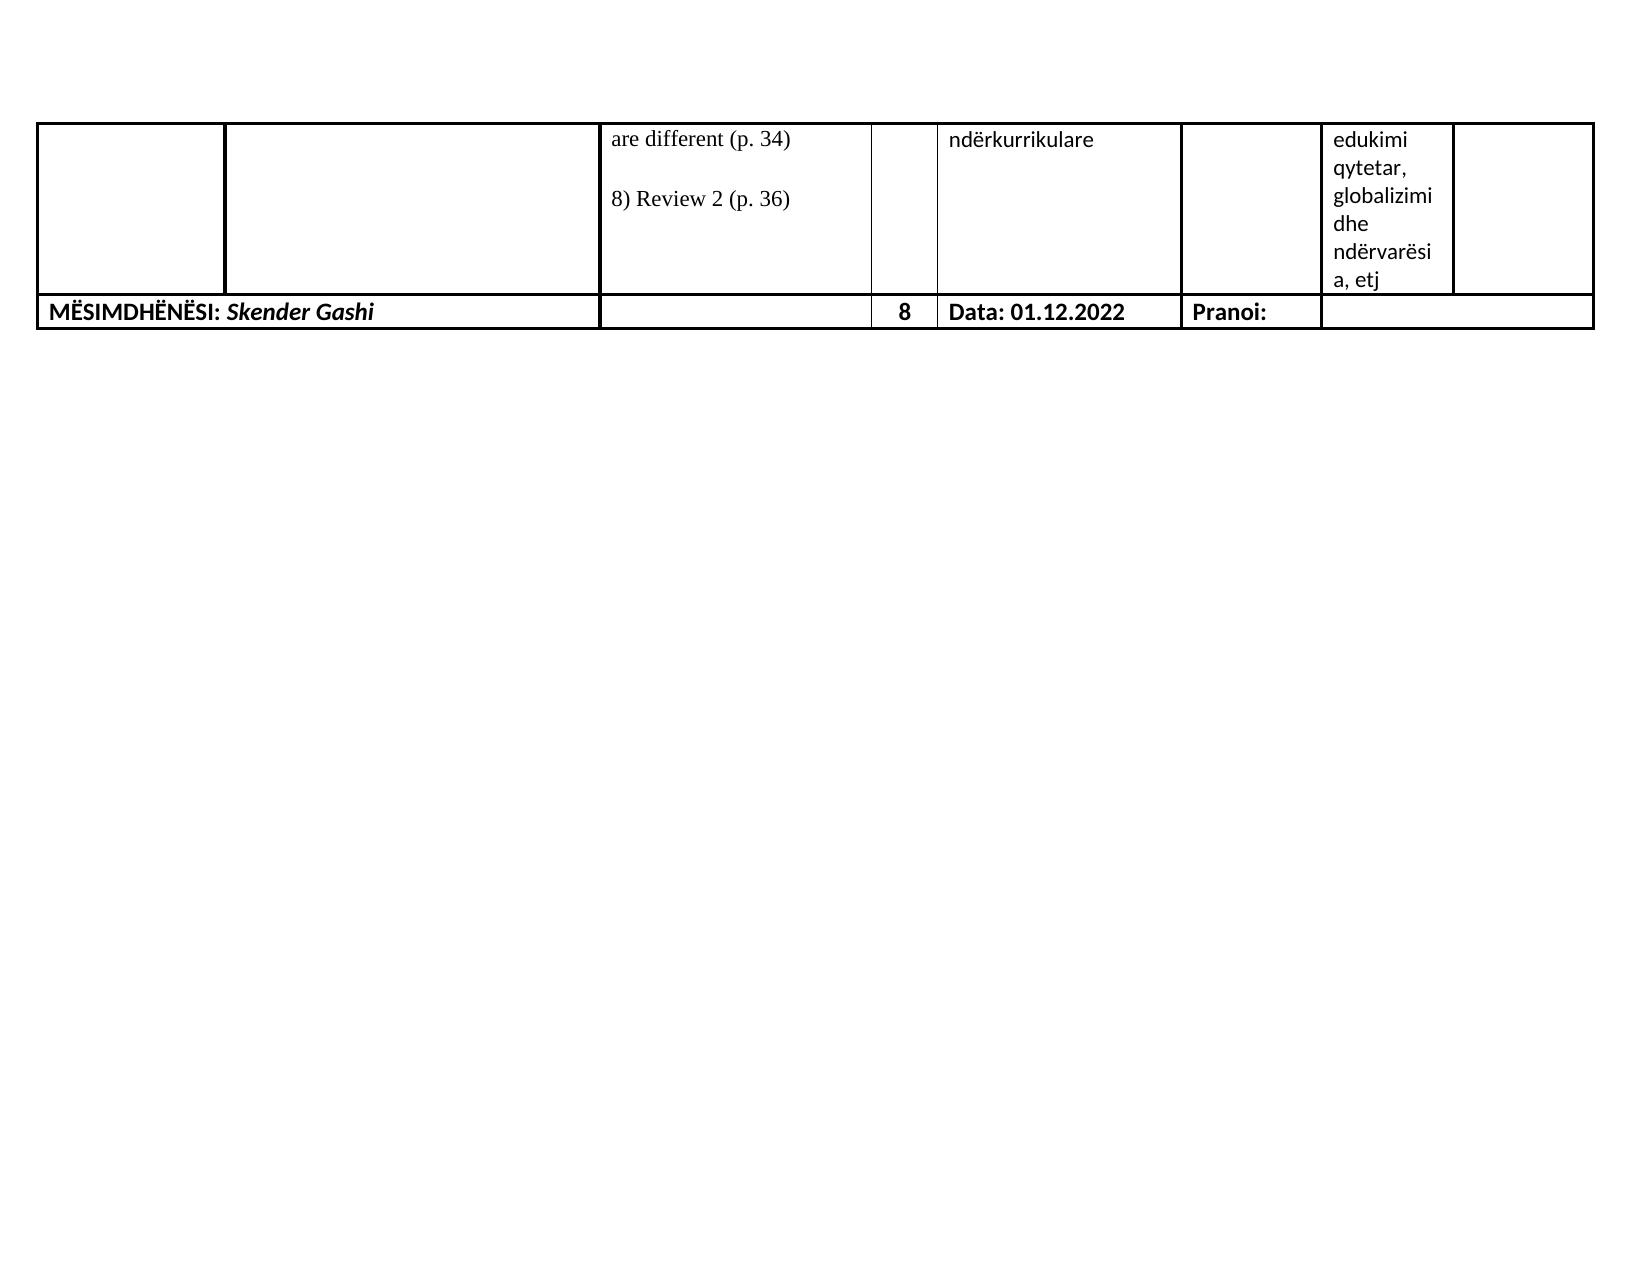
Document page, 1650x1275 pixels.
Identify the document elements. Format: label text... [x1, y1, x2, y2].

table_cell Pranoi: [1183, 296, 1320, 327]
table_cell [227, 125, 598, 293]
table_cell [1323, 125, 1452, 293]
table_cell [938, 125, 1180, 293]
table_cell 8 [872, 296, 937, 327]
table_cell MËSIMDHËNËSI: Skender Gashi [39, 296, 598, 327]
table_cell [1455, 125, 1592, 293]
table_cell [602, 296, 871, 327]
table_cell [602, 125, 871, 293]
table_cell [1323, 296, 1592, 327]
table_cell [1183, 125, 1320, 293]
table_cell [39, 125, 223, 293]
table_cell 8 [872, 125, 937, 293]
table_cell Data: 01.12.2022 [938, 296, 1180, 327]
